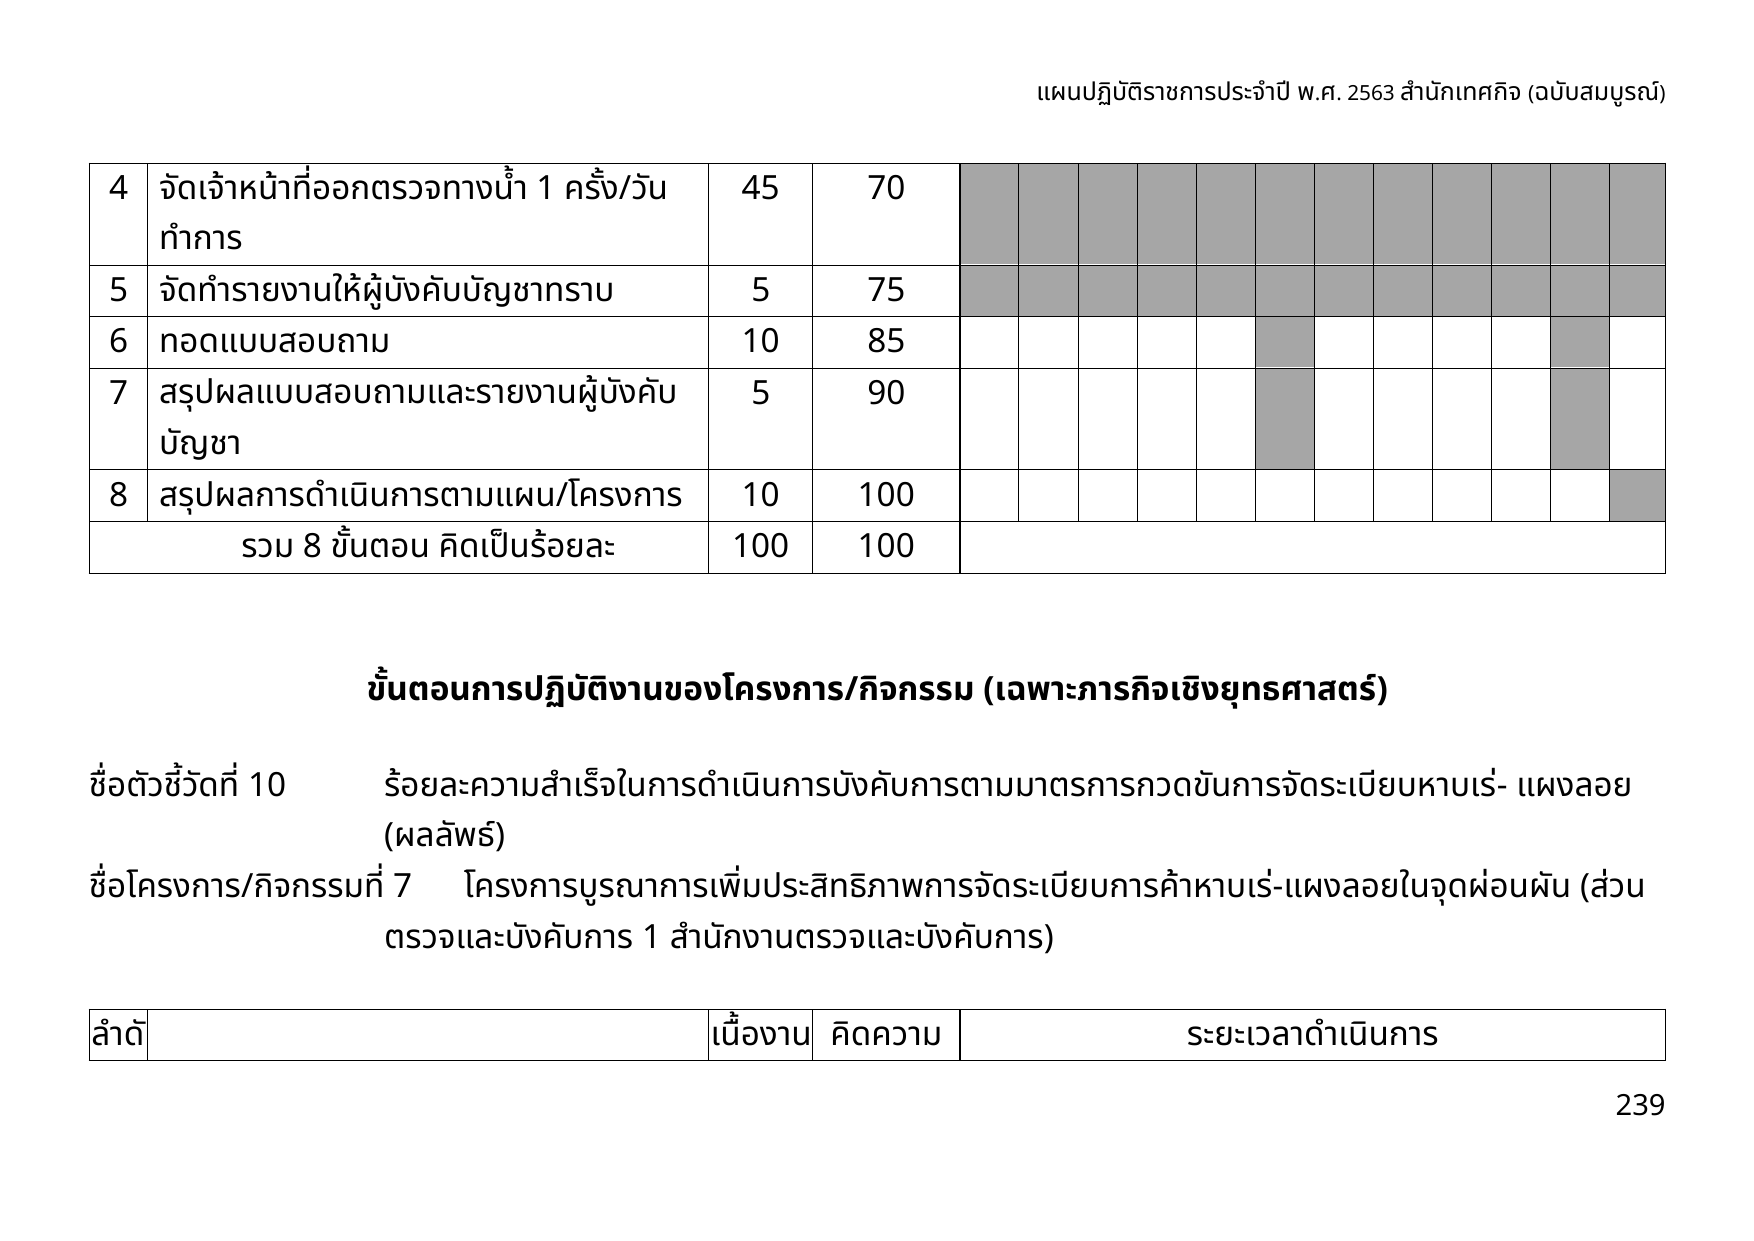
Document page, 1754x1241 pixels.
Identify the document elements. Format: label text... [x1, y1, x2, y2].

table_cell [1315, 266, 1373, 316]
table_cell [1374, 164, 1432, 264]
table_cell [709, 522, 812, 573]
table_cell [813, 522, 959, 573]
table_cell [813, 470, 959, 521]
table_cell [1433, 317, 1491, 367]
text ขั้นตอนการปฏิบัติงานของโครงการ/กิจกรรม (เฉพาะภารกิจเชิงยุทธศาสตร์) [89, 664, 1665, 715]
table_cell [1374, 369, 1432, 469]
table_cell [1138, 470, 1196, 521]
table_cell [1551, 164, 1609, 264]
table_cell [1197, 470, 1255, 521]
table_cell จัดทำรายงานให้ผู้บังคับบัญชาทราบ [148, 266, 708, 316]
table_cell [1315, 164, 1373, 264]
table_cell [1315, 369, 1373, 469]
table_cell 5 [90, 266, 147, 316]
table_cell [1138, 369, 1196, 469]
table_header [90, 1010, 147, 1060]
table_cell 85 [813, 317, 959, 367]
table_cell [1019, 164, 1078, 264]
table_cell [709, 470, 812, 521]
table_cell จัดเจ้าหน้าที่ออกตรวจทางน้ำ 1 ครั้ง/วันทำการ [148, 164, 708, 264]
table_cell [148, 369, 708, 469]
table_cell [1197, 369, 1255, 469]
table_cell 75 [813, 266, 959, 316]
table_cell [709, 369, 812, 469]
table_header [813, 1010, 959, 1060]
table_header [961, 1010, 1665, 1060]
text ชื่อตัวชี้วัดที่ 10 ร้อยละความสำเร็จในการดำเนินการบังคับการตามมาตรการกวดขันการจัดระเบียบหาบเร่- แผงลอย (ผลลัพธ์) [89, 761, 1665, 862]
table_cell 6 [90, 317, 147, 367]
table_cell [961, 317, 1018, 367]
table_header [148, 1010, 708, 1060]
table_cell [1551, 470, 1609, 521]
table_cell [1256, 317, 1314, 367]
table_cell [1374, 266, 1432, 316]
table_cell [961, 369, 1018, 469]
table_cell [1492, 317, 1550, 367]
table_cell [1079, 266, 1137, 316]
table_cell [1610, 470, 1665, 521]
table_cell [1019, 317, 1078, 367]
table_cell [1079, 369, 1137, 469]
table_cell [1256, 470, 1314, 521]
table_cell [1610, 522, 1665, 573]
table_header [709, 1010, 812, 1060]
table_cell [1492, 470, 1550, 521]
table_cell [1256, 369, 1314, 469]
table_cell [1197, 266, 1255, 316]
table_cell [1492, 164, 1550, 264]
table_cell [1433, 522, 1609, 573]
table_cell 10 [709, 317, 812, 367]
table_cell [961, 266, 1018, 316]
table_cell [1610, 266, 1665, 316]
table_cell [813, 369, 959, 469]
table_cell ทอดแบบสอบถาม [148, 317, 708, 367]
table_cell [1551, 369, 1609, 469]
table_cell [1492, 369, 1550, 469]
table_cell [1019, 266, 1078, 316]
table_cell [1138, 266, 1196, 316]
table_cell [1256, 266, 1314, 316]
table_cell [1433, 266, 1491, 316]
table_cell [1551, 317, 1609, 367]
table_cell [1138, 317, 1196, 367]
table_cell 45 [709, 164, 812, 264]
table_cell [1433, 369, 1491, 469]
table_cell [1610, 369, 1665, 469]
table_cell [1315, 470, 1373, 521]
table_cell 4 [90, 164, 147, 264]
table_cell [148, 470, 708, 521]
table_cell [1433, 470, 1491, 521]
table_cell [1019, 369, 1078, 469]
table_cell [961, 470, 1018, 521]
table_cell 70 [813, 164, 959, 264]
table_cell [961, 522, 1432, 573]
table_cell [1433, 164, 1491, 264]
table_cell 5 [709, 266, 812, 316]
table_cell [1551, 266, 1609, 316]
table_cell [1315, 317, 1373, 367]
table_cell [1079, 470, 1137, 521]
table_cell [1374, 317, 1432, 367]
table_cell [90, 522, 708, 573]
table_cell [1079, 164, 1137, 264]
table_cell [1256, 164, 1314, 264]
table_cell [1138, 164, 1196, 264]
table_cell [1197, 317, 1255, 367]
table_cell [1610, 164, 1665, 264]
table_cell [961, 164, 1018, 264]
table_cell [1492, 266, 1550, 316]
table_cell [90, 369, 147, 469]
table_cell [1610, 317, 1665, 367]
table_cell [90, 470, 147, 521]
text ชื่อโครงการ/กิจกรรมที่ 7 โครงการบูรณาการเพิ่มประสิทธิภาพการจัดระเบียบการค้าหาบเร่-แผงลอยในจุดผ่อนผัน (ส่วนตรวจและบังคับการ 1 สำนักงานตรวจและบังคับการ) [89, 862, 1665, 963]
table_cell [1197, 164, 1255, 264]
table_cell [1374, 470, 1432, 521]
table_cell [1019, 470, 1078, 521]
table_cell [1079, 317, 1137, 367]
